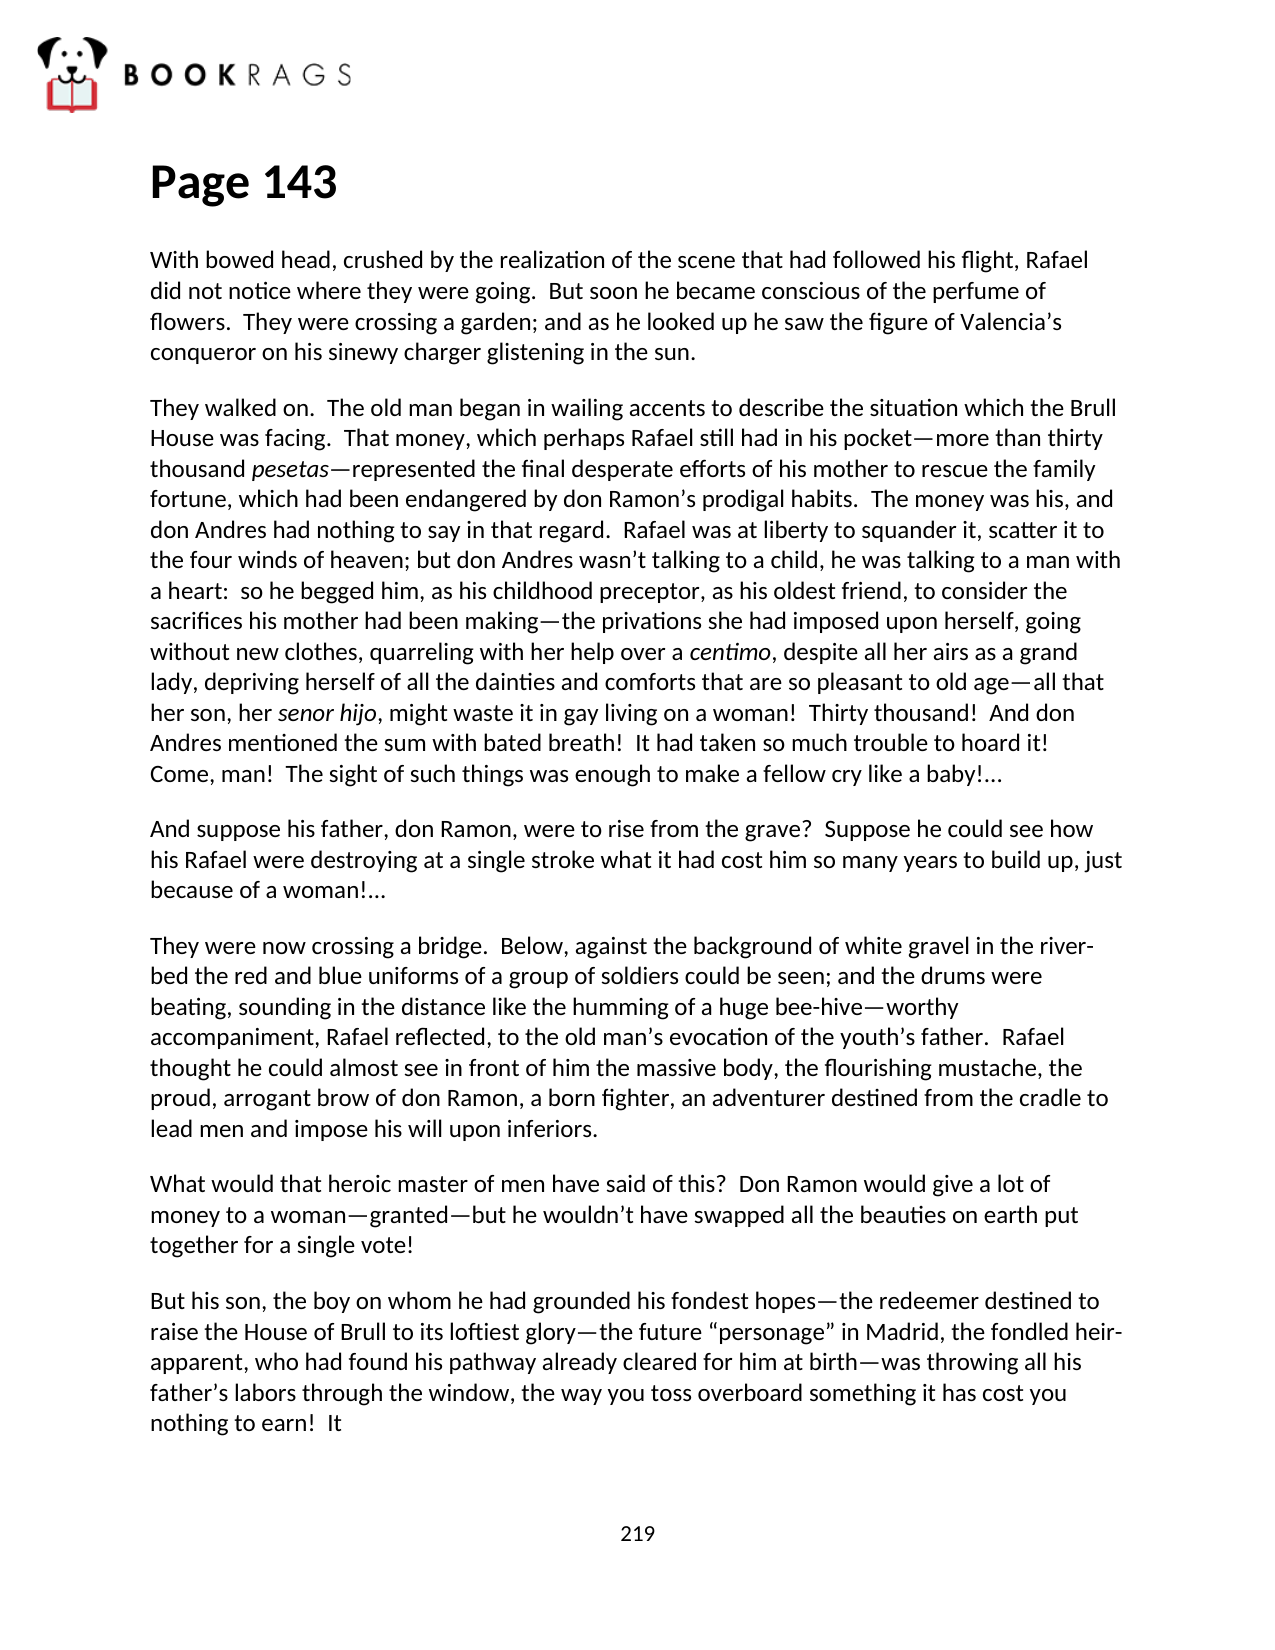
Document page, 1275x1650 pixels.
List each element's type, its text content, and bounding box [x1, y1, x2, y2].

text With bowed head, crushed by the realization of the scene that had followed his flight, Rafael did not notice where they were going. But soon he became conscious of the perfume of flowers. They were crossing a garden; and as he looked up he saw the figure of Valencia’s conqueror on his sinewy charger glistening in the sun. [150, 244, 1125, 367]
text What would that heroic master of men have said of this? Don Ramon would give a lot of money to a woman—­granted—­but he wouldn’t have swapped all the beauties on earth put together for a single vote! [150, 1169, 1125, 1260]
text They walked on. The old man began in wailing accents to describe the situation which the Brull House was facing. That money, which perhaps Rafael still had in his pocket—­more than thirty thousand pesetas—­represented the final desperate efforts of his mother to rescue the family fortune, which had been endangered by don Ramon’s prodigal habits. The money was his, and don Andres had nothing to say in that regard. Rafael was at liberty to squander it, scatter it to the four winds of heaven; but don Andres wasn’t talking to a child, he was talking to a man with a heart: so he begged him, as his childhood preceptor, as his oldest friend, to consider the sacrifices his mother had been making—­the privations she had imposed upon herself, going without new clothes, quarreling with her help over a centimo, despite all her airs as a grand lady, depriving herself of all the dainties and comforts that are so pleasant to old age—­all that her son, her senor hijo, might waste it in gay living on a woman! Thirty thousand! And don Andres mentioned the sum with bated breath! It had taken so much trouble to hoard it! Come, man! The sight of such things was enough to make a fellow cry like a baby!... [150, 392, 1125, 788]
text They were now crossing a bridge. Below, against the background of white gravel in the river-bed the red and blue uniforms of a group of soldiers could be seen; and the drums were beating, sounding in the distance like the humming of a huge bee-hive—­worthy accompaniment, Rafael reflected, to the old man’s evocation of the youth’s father. Rafael thought he could almost see in front of him the massive body, the flourishing mustache, the proud, arrogant brow of don Ramon, a born fighter, an adventurer destined from the cradle to lead men and impose his will upon inferiors. [150, 930, 1125, 1144]
text Page 143 [150, 150, 1125, 211]
picture [37, 37, 351, 113]
text And suppose his father, don Ramon, were to rise from the grave? Suppose he could see how his Rafael were destroying at a single stroke what it had cost him so many years to build up, just because of a woman!... [150, 813, 1125, 905]
text But his son, the boy on whom he had grounded his fondest hopes—­the redeemer destined to raise the House of Brull to its loftiest glory—­the future “personage” in Madrid, the fondled heir-apparent, who had found his pathway already cleared for him at birth—­was throwing all his father’s labors through the window, the way you toss overboard something it has cost you nothing to earn! It [150, 1285, 1125, 1438]
